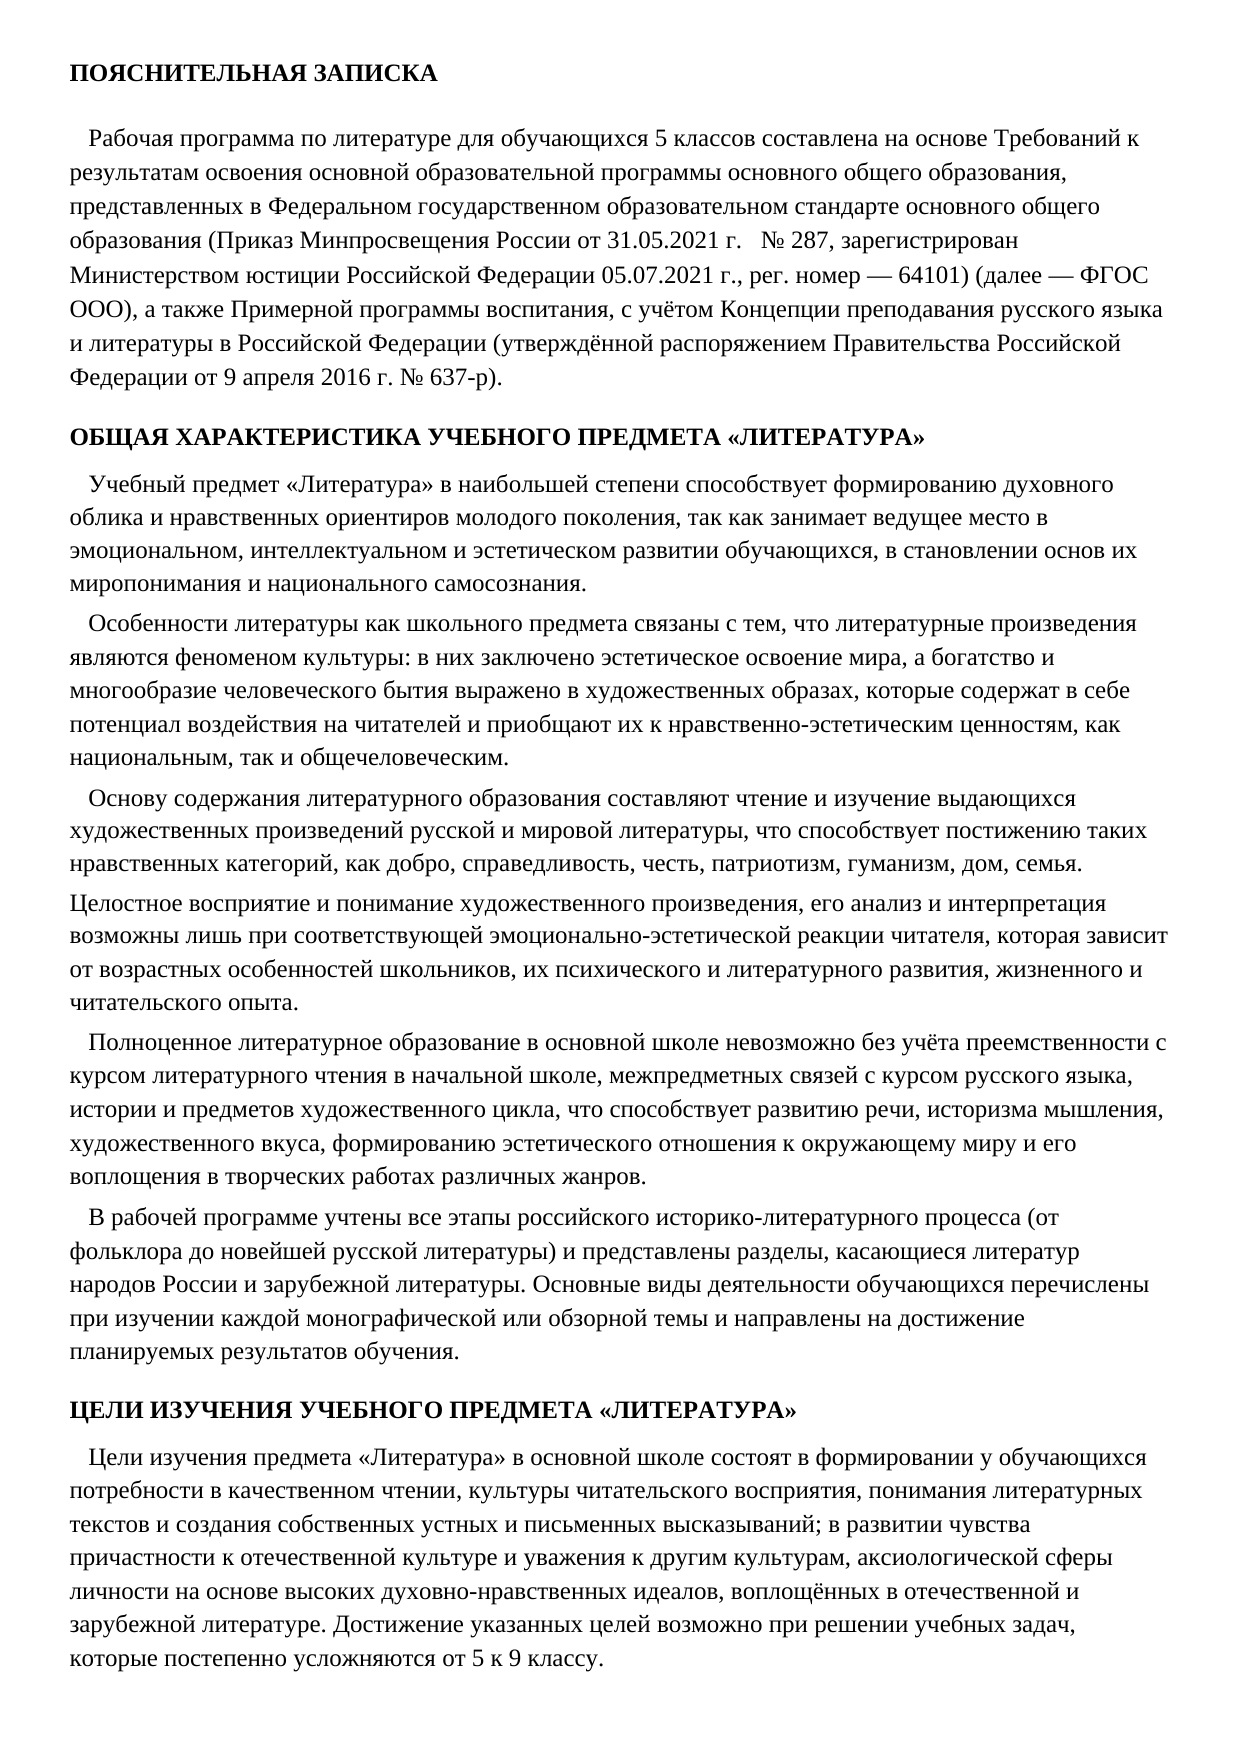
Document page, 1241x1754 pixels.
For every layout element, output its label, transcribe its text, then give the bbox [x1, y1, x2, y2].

text Особенности литературы как школьного предмета связаны с тем, что литературные произведения являются феноменом культуры: в них заключено эстетическое освоение мира, а богатство и многообразие человеческого бытия выражено в художественных образах, которые содержат в себе потенциал воздействия на читателей и приобщают их к нравственно-эстетическим ценностям, как национальным, так и общечеловеческим. [69, 608, 1142, 771]
text В рабочей программе учтены все этапы российского историко-литературного процесса (от фольклора до новейшей русской литературы) и представлены разделы, касающиеся литератур народов России и зарубежной литературы. Основные виды деятельности обучающихся перечислены при изучении каждой монографической или обзорной темы и направлены на достижение планируемых результатов обучения. [69, 1202, 1157, 1365]
text ПОЯСНИТЕЛЬНАЯ ЗАПИСКА [69, 60, 1172, 87]
text ЦЕЛИ ИЗУЧЕНИЯ УЧЕБНОГО ПРЕДМЕТА «ЛИТЕРАТУРА» [69, 1397, 1172, 1424]
text ОБЩАЯ ХАРАКТЕРИСТИКА УЧЕБНОГО ПРЕДМЕТА «ЛИТЕРАТУРА» [69, 424, 1172, 451]
text Целостное восприятие и понимание художественного произведения, его анализ и интерпретация возможны лишь при соответствующей эмоционально-эстетической реакции читателя, которая зависит от возрастных особенностей школьников, их психического и литературного развития, жизненного и читательского опыта. [69, 888, 1172, 1015]
text Полноценное литературное образование в основной школе невозможно без учёта преемственности с курсом литературного чтения в начальной школе, межпредметных связей с курсом русского языка, истории и предметов художественного цикла, что способствует развитию речи, историзма мышления, художественного вкуса, формированию эстетического отношения к окружающему миру и его воплощения в творческих работах различных жанров. [69, 1027, 1172, 1190]
text Учебный предмет «Литература» в наибольшей степени способствует формированию духовного облика и нравственных ориентиров молодого поколения, так как занимает ведущее место в эмоциональном, интеллектуальном и эстетическом развитии обучающихся, в становлении основ их миропонимания и национального самосознания. [69, 469, 1142, 597]
text Цели изучения предмета «Литература» в основной школе состоят в формировании у обучающихся потребности в качественном чтении, культуры читательского восприятия, понимания литературных текстов и создания собственных устных и письменных высказываний; в развитии чувства причастности к отечественной культуре и уважения к другим культурам, аксиологической сферы личности на основе высоких духовно-нравственных идеалов, воплощённых в отечественной и зарубежной литературе. Достижение указанных целей возможно при решении учебных задач, которые постепенно усложняются от 5 к 9 классу. [69, 1442, 1157, 1672]
text Основу содержания литературного образования составляют чтение и изучение выдающихся художественных произведений русской и мировой литературы, что способствует постижению таких нравственных категорий, как добро, справедливость, честь, патриотизм, гуманизм, дом, семья. [69, 783, 1157, 877]
text Рабочая программа по литературе для обучающихся 5 классов составлена на основе Требований к результатам освоения основной образовательной программы основного общего образования, представленных в Федеральном государственном образовательном стандарте основного общего образования (Приказ Минпросвещения России от 31.05.2021 г. № 287, зарегистрирован Министерством юстиции Российской Федерации 05.07.2021 г., рег. номер — 64101) (далее — ФГОС ООО), а также Примерной программы воспитания, с учётом Концепции преподавания русского языка и литературы в Российской Федерации (утверждённой распоряжением Правительства Российской Федерации от 9 апреля 2016 г. № 637-р). [69, 123, 1172, 391]
